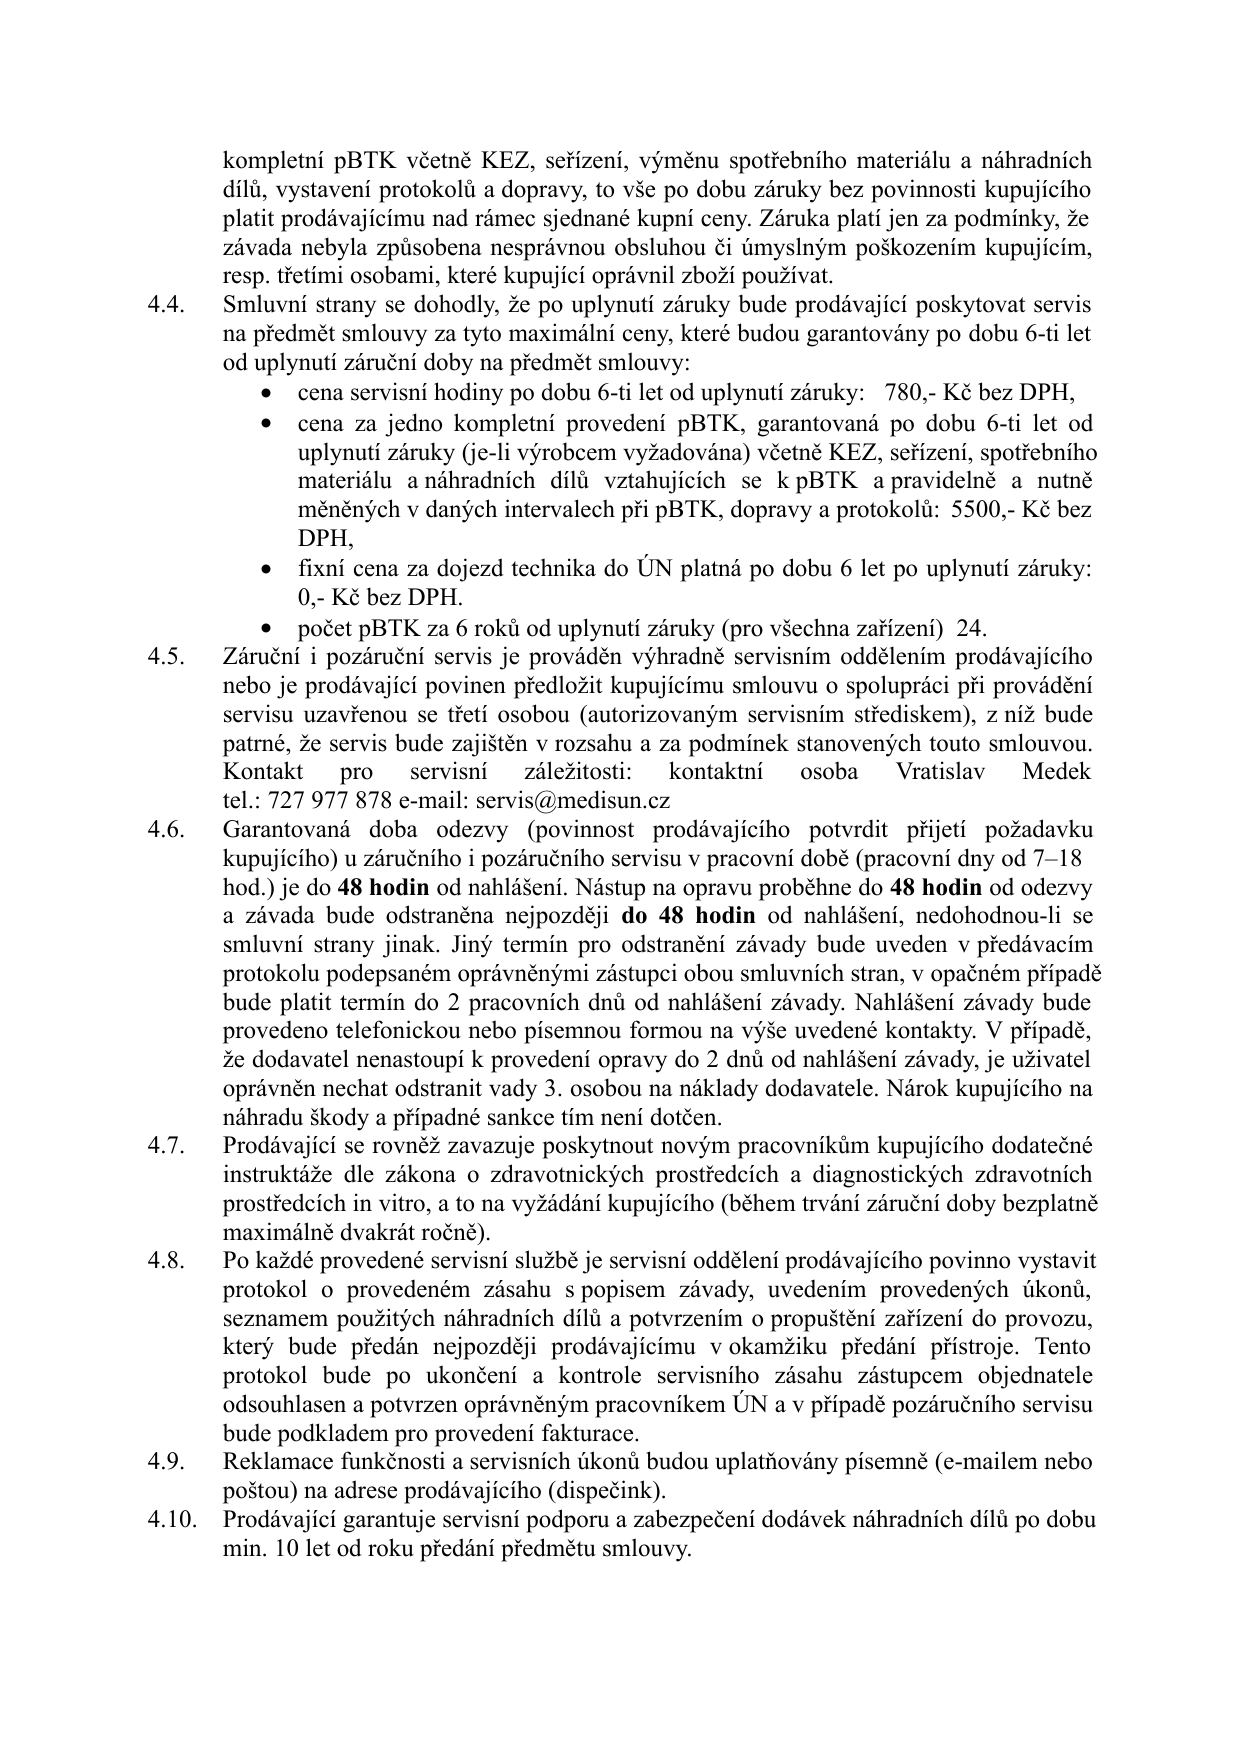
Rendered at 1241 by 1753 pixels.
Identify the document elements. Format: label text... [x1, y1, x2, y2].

text Garantovaná doba odezvy (povinnost prodávajícího potvrdit přijetí požadavku [223, 815, 1118, 843]
text počet pBTK za 6 roků od uplynutí záruky (pro všechna zařízení) 24. [298, 614, 1018, 642]
text Reklamace funkčnosti a servisních úkonů budou uplatňovány písemně (e-mailem nebo [223, 1448, 1118, 1475]
text protokol o provedeném zásahu s popisem závady, uvedením provedených úkonů, [223, 1275, 1118, 1303]
text .8. [160, 1246, 210, 1274]
text od uplynutí záruční doby na předmět smlouvy: [223, 348, 1118, 376]
text DPH, [298, 524, 1118, 552]
text Kontakt pro servisní záležitosti: kontaktní osoba Vratislav Medek [223, 758, 1118, 785]
text Prodávající se rovněž zavazuje poskytnout novým pracovníkům kupujícího dodatečné [223, 1132, 1118, 1159]
text resp. třetími osobami, které kupující oprávnil zboží používat. [223, 262, 1118, 289]
text patrné, že servis bude zajištěn v rozsahu a za podmínek stanovených touto smlouvou. [223, 729, 1118, 757]
text .10. Prodávající garantuje servisní podporu a zabezpečení dodávek náhradních dílů po dobu [160, 1505, 1117, 1533]
text protokol bude po ukončení a kontrole servisního zásahu zástupcem objednatele [223, 1361, 1118, 1389]
text servisu uzavřenou se třetí osobou (autorizovaným servisním střediskem), z níž bude [223, 700, 1118, 728]
text kupujícího) u záručního i pozáručního servisu v pracovní době (pracovní dny od 7–18 [223, 844, 1118, 872]
text měněných v daných intervalech při pBTK, dopravy a protokolů: 5500,- Kč bez [298, 495, 1118, 523]
text poštou) na adrese prodávajícího (dispečink). [223, 1476, 1118, 1504]
text na předmět smlouvy za tyto maximální ceny, které budou garantovány po dobu 6-ti let [223, 319, 1118, 347]
text cena za jedno kompletní provedení pBTK, garantovaná po dobu 6-ti let od [298, 409, 1118, 437]
text uplynutí záruky (je-li výrobcem vyžadována) včetně KEZ, seřízení, spotřebního [298, 438, 1118, 466]
text instruktáže dle zákona o zdravotnických prostředcích a diagnostických zdravotních [223, 1160, 1118, 1188]
text .5. [160, 643, 210, 670]
text provedeno telefonickou nebo písemnou formou na výše uvedené kontakty. V případě, [223, 1017, 1118, 1044]
text hod.) je do 48 hodin od nahlášení. Nástup na opravu proběhne do 48 hodin od odezvy [223, 873, 1118, 901]
text náhradu škody a případné sankce tím není dotčen. [223, 1103, 1118, 1131]
text Smluvní strany se dohodly, že po uplynutí záruky bude prodávající poskytovat servis [223, 291, 1118, 318]
text bude podkladem pro provedení fakturace. [223, 1419, 1118, 1447]
text .4. [160, 291, 210, 318]
text ,- Kč bez DPH. [310, 583, 488, 611]
text .9. [160, 1448, 210, 1475]
text materiálu a náhradních dílů vztahujících se k pBTK a pravidelně a nutně [298, 467, 1118, 494]
text • [260, 552, 297, 582]
text tel.: 727 977 878 e-mail: servis@medisun.cz [223, 786, 1118, 814]
text odsouhlasen a potvrzen oprávněným pracovníkem ÚN a v případě pozáručního servisu [223, 1390, 1118, 1418]
text Záruční i pozáruční servis je prováděn výhradně servisním oddělením prodávajícího [223, 643, 1118, 670]
text nebo je prodávající povinen předložit kupujícímu smlouvu o spolupráci při provádění [223, 671, 1118, 699]
text platit prodávajícímu nad rámec sjednané kupní ceny. Záruka platí jen za podmínky, že [223, 204, 1118, 232]
text prostředcích in vitro, a to na vyžádání kupujícího (během trvání záruční doby bezplatně [223, 1189, 1118, 1217]
text .7. [160, 1132, 210, 1159]
text Po každé provedené servisní službě je servisní oddělení prodávajícího povinno vystavit [223, 1246, 1118, 1274]
text protokolu podepsaném oprávněnými zástupci obou smluvních stran, v opačném případě [223, 959, 1118, 987]
text smluvní strany jinak. Jiný termín pro odstranění závady bude uveden v předávacím [223, 930, 1118, 958]
text že dodavatel nenastoupí k provedení opravy do 2 dnů od nahlášení závady, je uživatel [223, 1045, 1118, 1073]
text .6. [160, 815, 210, 843]
text fixní cena za dojezd technika do ÚN platná po dobu 6 let po uplynutí záruky: [298, 554, 1117, 582]
text a závada bude odstraněna nejpozději do 48 hodin od nahlášení, nedohodnou-li se [223, 902, 1118, 929]
text dílů, vystavení protokolů a dopravy, to vše po dobu záruky bez povinnosti kupujícího [223, 176, 1118, 203]
text • [260, 406, 297, 437]
text kompletní pBTK včetně KEZ, seřízení, výměnu spotřebního materiálu a náhradních [223, 147, 1118, 174]
text oprávněn nechat odstranit vady 3. osobou na náklady dodavatele. Nárok kupujícího na [223, 1074, 1118, 1102]
text min. 10 let od roku předání předmětu smlouvy. [223, 1534, 719, 1562]
text který bude předán nejpozději prodávajícímu v okamžiku předání přístroje. Tento [223, 1333, 1118, 1360]
text cena servisní hodiny po dobu 6-ti let od uplynutí záruky: 780,- Kč bez DPH, [298, 379, 1118, 406]
text maximálně dvakrát ročně). [223, 1218, 1118, 1246]
text bude platit termín do 2 pracovních dnů od nahlášení závady. Nahlášení závady bude [223, 988, 1118, 1016]
text závada nebyla způsobena nesprávnou obsluhou či úmyslným poškozením kupujícím, [223, 233, 1118, 261]
text • [260, 376, 297, 406]
text • [260, 611, 297, 642]
text seznamem použitých náhradních dílů a potvrzením o propuštění zařízení do provozu, [223, 1304, 1118, 1332]
